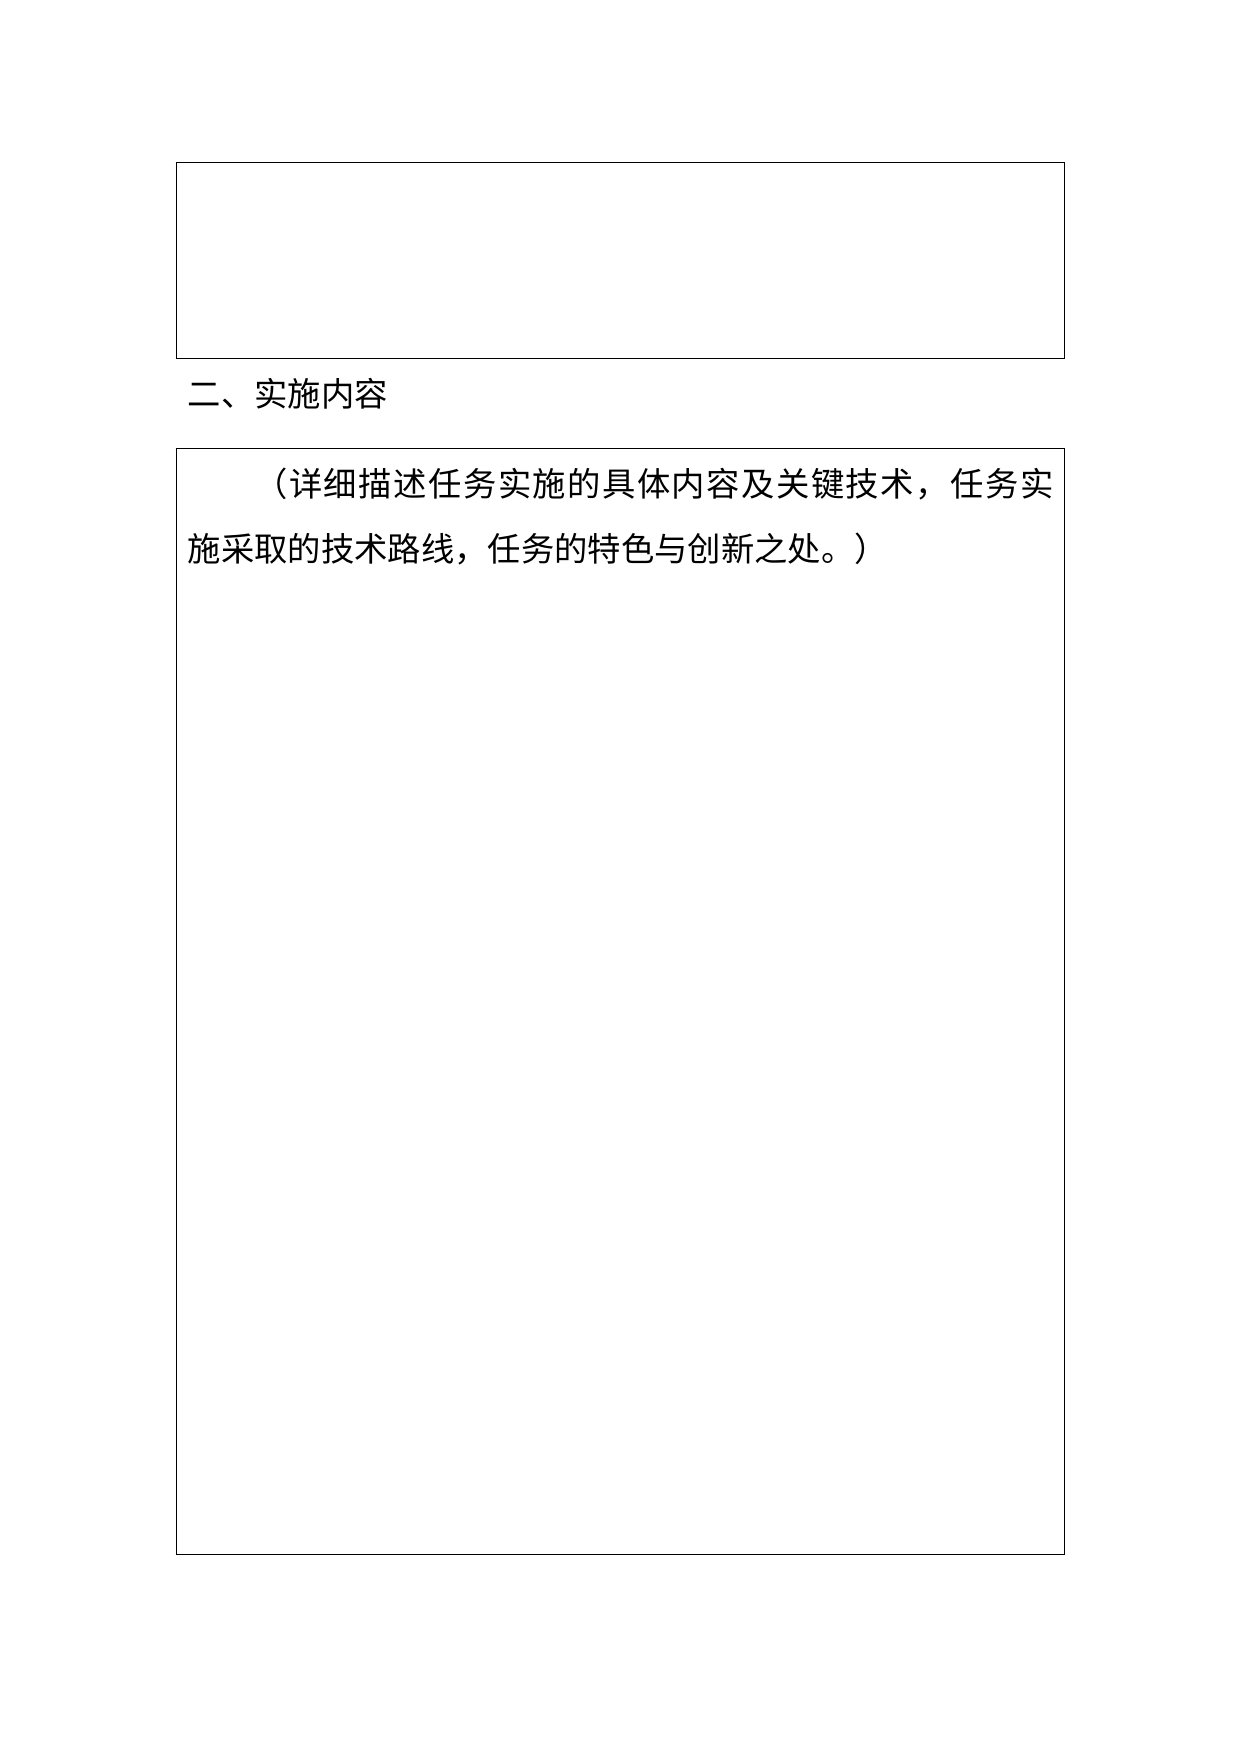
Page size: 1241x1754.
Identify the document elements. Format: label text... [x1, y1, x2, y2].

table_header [177, 163, 1064, 358]
text 二、实施内容 [187, 359, 1053, 424]
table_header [177, 449, 1064, 1554]
